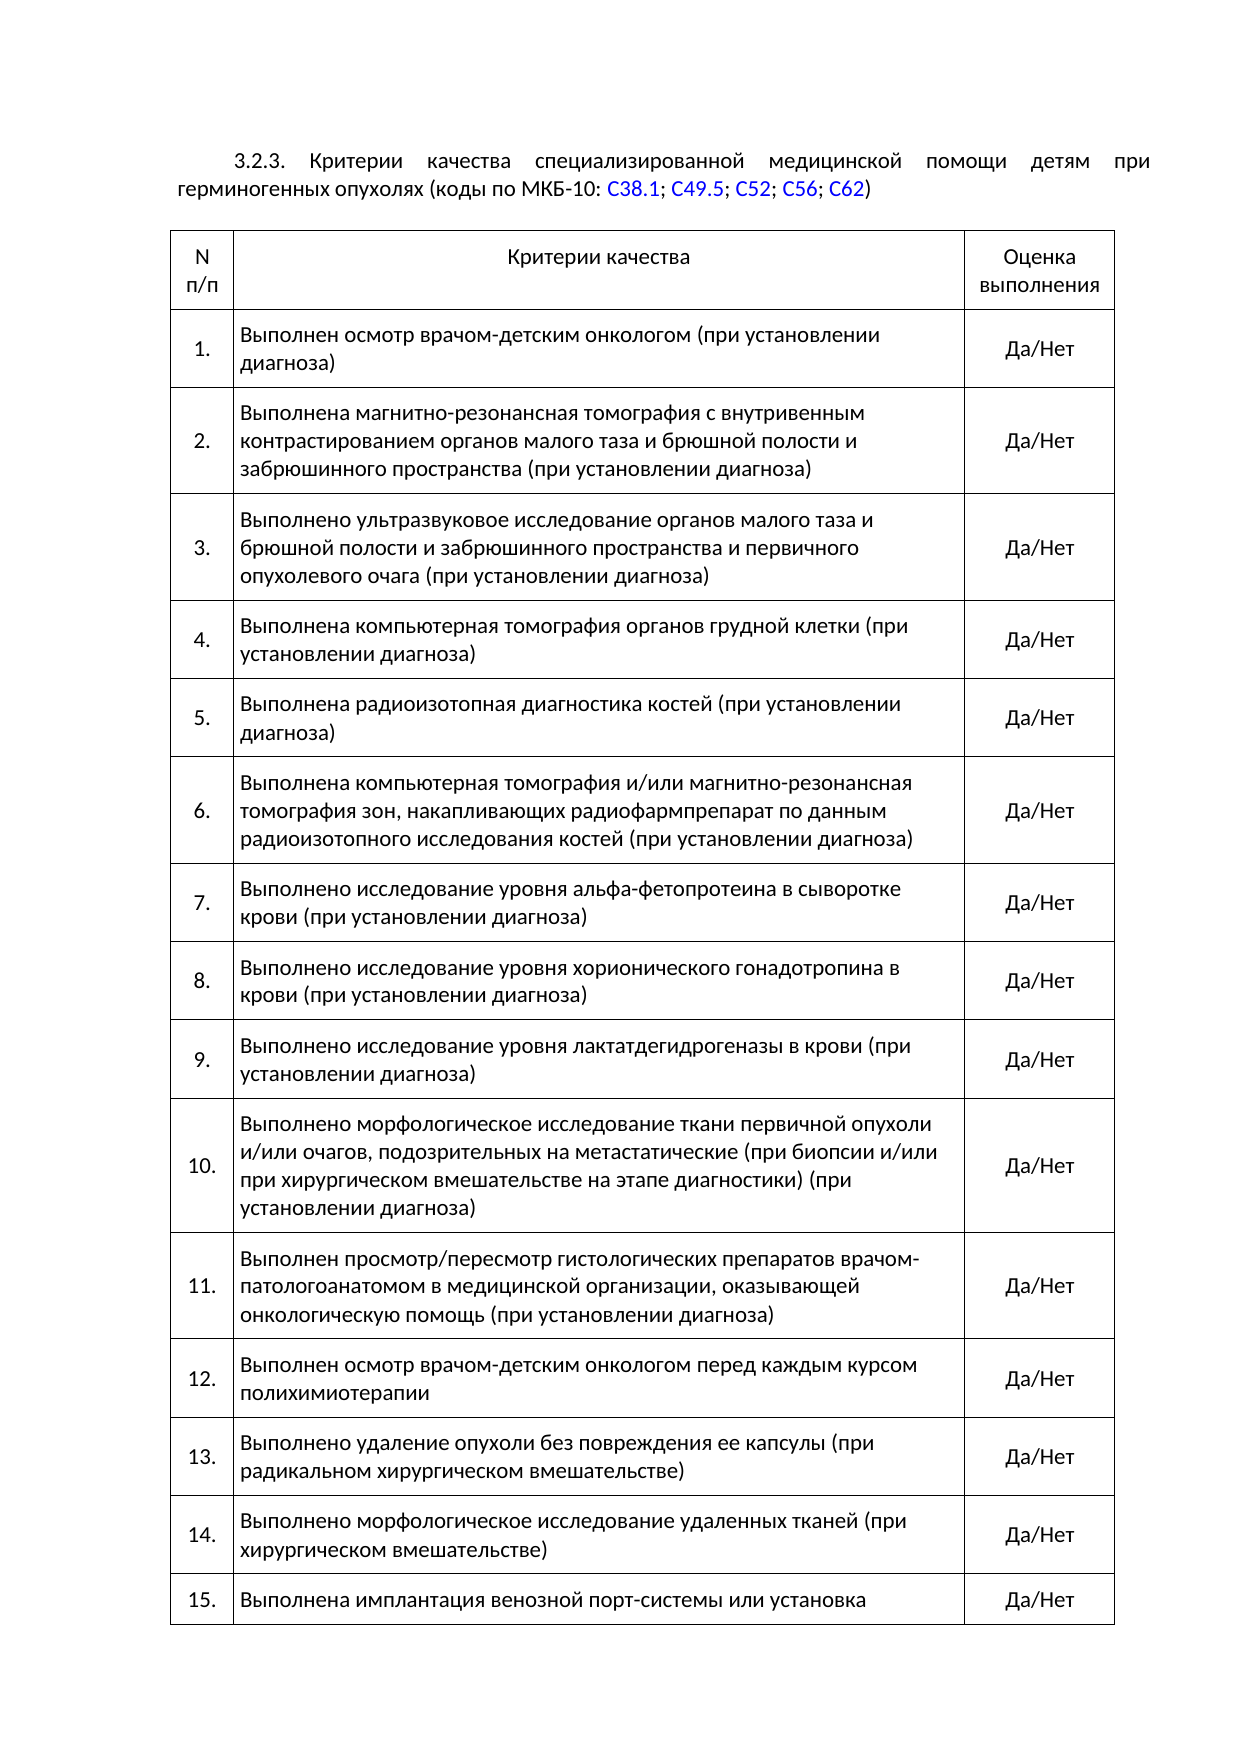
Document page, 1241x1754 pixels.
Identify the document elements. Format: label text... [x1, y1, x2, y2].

table_cell Выполнен осмотр врачом-детским онкологом (при установлении диагноза) [234, 310, 964, 387]
table_cell Да/Нет [965, 1496, 1114, 1573]
table_cell Да/Нет [965, 310, 1114, 387]
table_cell Да/Нет [965, 1339, 1114, 1417]
table_cell 8. [171, 942, 233, 1019]
table_cell 13. [171, 1418, 233, 1495]
table_cell 4. [171, 601, 233, 678]
table_cell Да/Нет [965, 679, 1114, 756]
table_cell Да/Нет [965, 1418, 1114, 1495]
table_header N п/п [171, 231, 233, 308]
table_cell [234, 1574, 964, 1624]
table_cell Да/Нет [965, 864, 1114, 941]
table_cell Выполнено исследование уровня лактатдегидрогеназы в крови (при установлении диагноза) [234, 1020, 964, 1098]
table_cell Да/Нет [965, 1233, 1114, 1338]
table_cell 12. [171, 1339, 233, 1417]
text 3.2.3. Критерии качества специализированной медицинской помощи детям при герминогенных опухолях (коды по МКБ-10: C38.1; C49.5; C52; C56; C62) [177, 146, 1152, 202]
table_cell Выполнено морфологическое исследование ткани первичной опухоли и/или очагов, подозрительных на метастатические (при биопсии и/или при хирургическом вмешательстве на этапе диагностики) (при установлении диагноза) [234, 1099, 964, 1232]
table_cell Выполнено исследование уровня хорионического гонадотропина в крови (при установлении диагноза) [234, 942, 964, 1019]
table_cell Да/Нет [965, 388, 1114, 493]
table_cell Выполнено исследование уровня альфа-фетопротеина в сыворотке крови (при установлении диагноза) [234, 864, 964, 941]
table_cell Да/Нет [965, 1020, 1114, 1098]
table_cell Выполнен осмотр врачом-детским онкологом перед каждым курсом полихимиотерапии [234, 1339, 964, 1417]
table_cell Выполнен просмотр/пересмотр гистологических препаратов врачом-патологоанатомом в медицинской организации, оказывающей онкологическую помощь (при установлении диагноза) [234, 1233, 964, 1338]
table_header Критерии качества [234, 231, 964, 308]
table_cell Выполнено ультразвуковое исследование органов малого таза и брюшной полости и забрюшинного пространства и первичного опухолевого очага (при установлении диагноза) [234, 494, 964, 599]
table_cell Да/Нет [965, 601, 1114, 678]
table_cell 14. [171, 1496, 233, 1573]
table_cell Выполнена компьютерная томография органов грудной клетки (при установлении диагноза) [234, 601, 964, 678]
table_cell Выполнена компьютерная томография и/или магнитно-резонансная томография зон, накапливающих радиофармпрепарат по данным радиоизотопного исследования костей (при установлении диагноза) [234, 757, 964, 863]
table_cell 1. [171, 310, 233, 387]
table_cell 11. [171, 1233, 233, 1338]
table_header Оценка выполнения [965, 231, 1114, 308]
table_cell 2. [171, 388, 233, 493]
table_cell Да/Нет [965, 942, 1114, 1019]
table_cell Выполнено удаление опухоли без повреждения ее капсулы (при радикальном хирургическом вмешательстве) [234, 1418, 964, 1495]
table_cell Выполнено морфологическое исследование удаленных тканей (при хирургическом вмешательстве) [234, 1496, 964, 1573]
table_cell 6. [171, 757, 233, 863]
table_cell 10. [171, 1099, 233, 1232]
table_cell 15. [171, 1574, 233, 1624]
table_cell Выполнена магнитно-резонансная томография с внутривенным контрастированием органов малого таза и брюшной полости и забрюшинного пространства (при установлении диагноза) [234, 388, 964, 493]
table_cell Да/Нет [965, 1099, 1114, 1232]
table_cell 5. [171, 679, 233, 756]
table_cell Да/Нет [965, 757, 1114, 863]
table_cell 9. [171, 1020, 233, 1098]
table_cell 3. [171, 494, 233, 599]
table_cell Да/Нет [965, 1574, 1114, 1624]
table_cell Да/Нет [965, 494, 1114, 599]
table_cell 7. [171, 864, 233, 941]
table_cell Выполнена радиоизотопная диагностика костей (при установлении диагноза) [234, 679, 964, 756]
